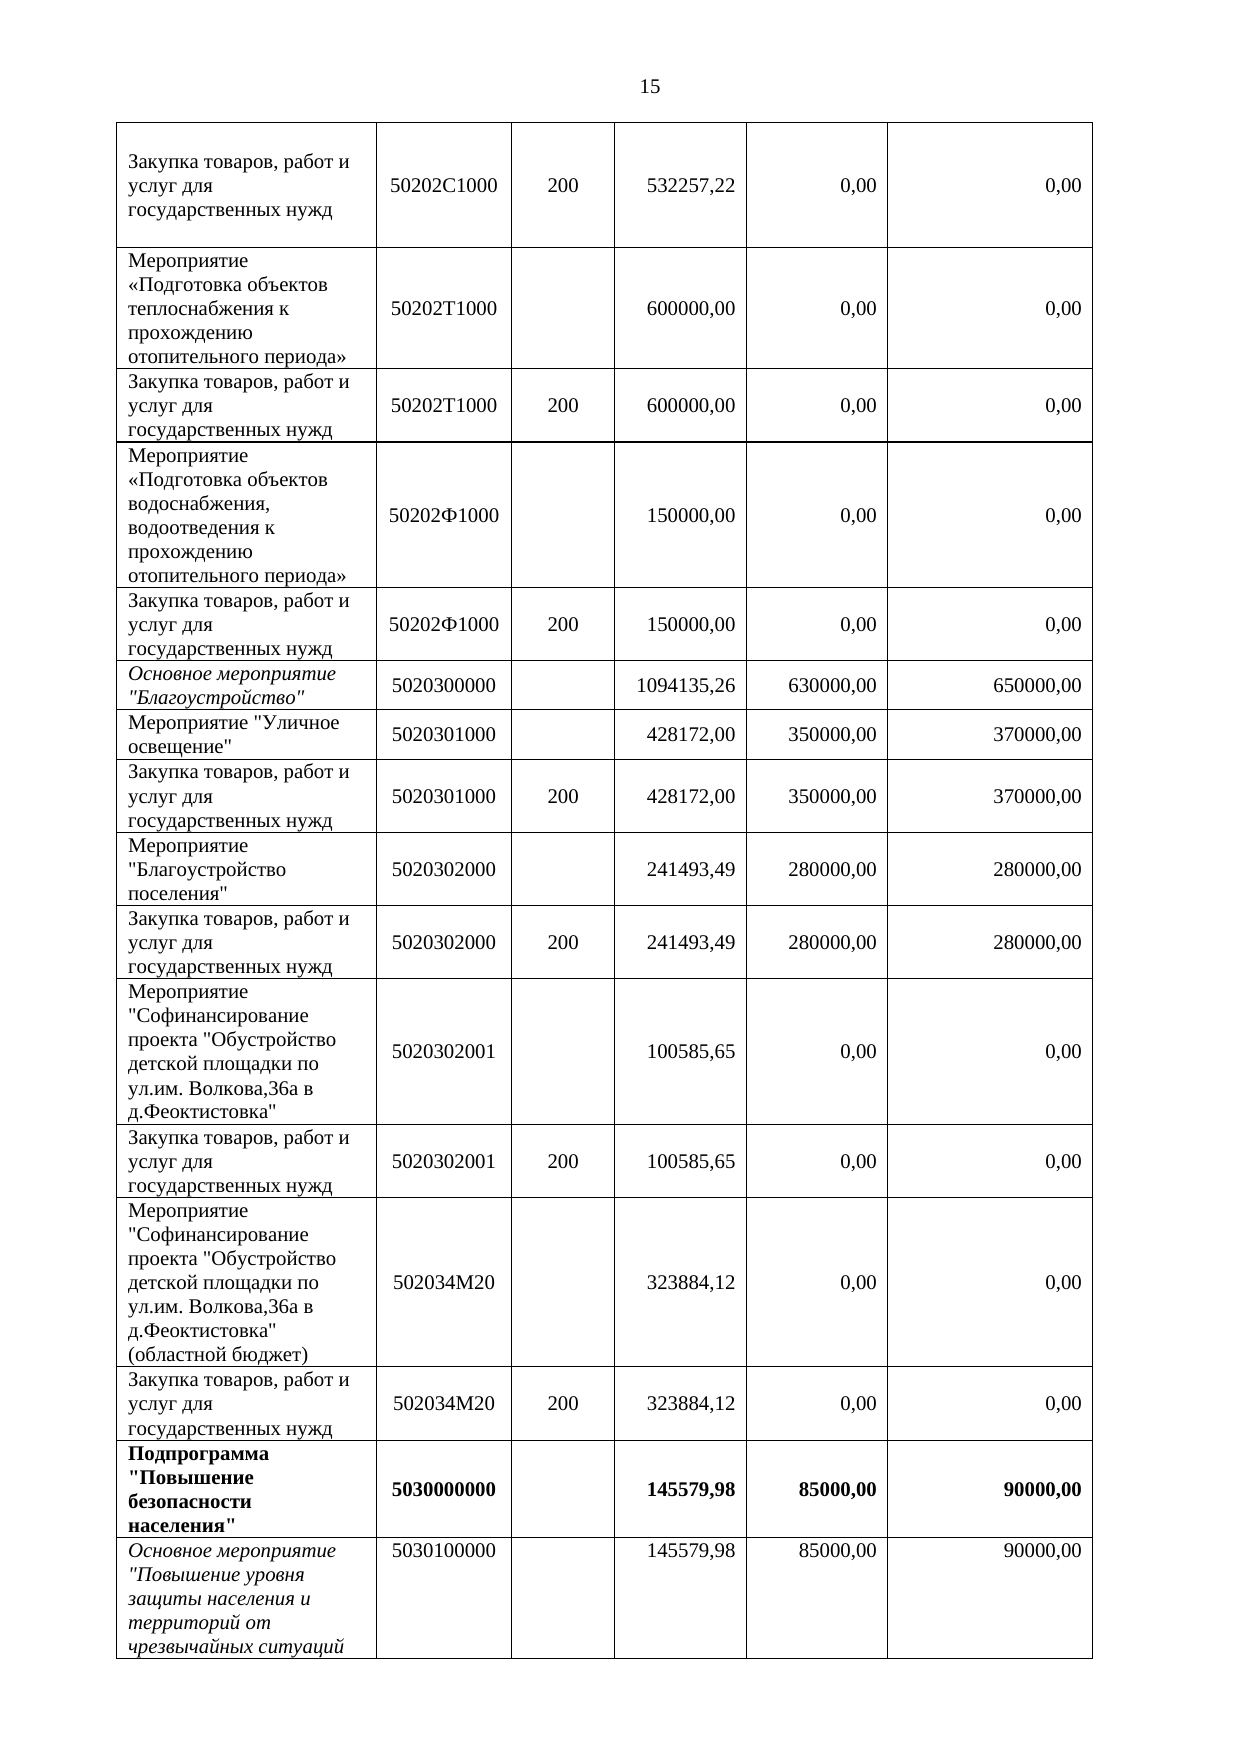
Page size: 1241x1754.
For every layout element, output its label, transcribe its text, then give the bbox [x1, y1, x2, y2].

table_cell 600000,00 [615, 369, 746, 441]
table_cell 0,00 [747, 123, 887, 247]
table_cell Мероприятие «Подготовка объектов водоснабжения, водоотведения к прохождению отопительного периода» [117, 443, 376, 587]
table_cell 0,00 [888, 1367, 1092, 1439]
table_cell 280000,00 [888, 833, 1092, 905]
table_cell 428172,00 [615, 760, 746, 832]
table_cell 241493,49 [615, 833, 746, 905]
table_cell 100585,65 [615, 1125, 746, 1197]
table_cell 150000,00 [615, 443, 746, 587]
table_cell 350000,00 [747, 710, 887, 758]
table_cell 0,00 [888, 443, 1092, 587]
table_cell Мероприятие "Благоустройство поселения" [117, 833, 376, 905]
table_cell 5030000000 [377, 1441, 511, 1537]
table_cell [512, 1198, 614, 1366]
table_cell 50202Ф1000 [377, 588, 511, 660]
table_cell 90000,00 [888, 1538, 1092, 1658]
table_cell Мероприятие "Софинансирование проекта "Обустройство детской площадки по ул.им. Волкова,36а в д.Феоктистовка" [117, 979, 376, 1123]
table_cell 50202Т1000 [377, 369, 511, 441]
table_cell Подпрограмма "Повышение безопасности населения" [117, 1441, 376, 1537]
table_cell 502034М20 [377, 1367, 511, 1439]
table_cell [512, 1441, 614, 1537]
table_cell 0,00 [747, 979, 887, 1123]
table_cell 85000,00 [747, 1538, 887, 1658]
table_cell 0,00 [747, 1198, 887, 1366]
table_cell 280000,00 [888, 906, 1092, 978]
table_cell 0,00 [747, 1367, 887, 1439]
table_cell 0,00 [888, 1125, 1092, 1197]
table_cell [512, 248, 614, 368]
table_cell [512, 833, 614, 905]
table_cell 5020302001 [377, 1125, 511, 1197]
table_cell 200 [512, 369, 614, 441]
table_cell 5030100000 [377, 1538, 511, 1658]
table_cell 0,00 [888, 123, 1092, 247]
table_cell Мероприятие "Софинансирование проекта "Обустройство детской площадки по ул.им. Волкова,36а в д.Феоктистовка" (областной бюджет) [117, 1198, 376, 1366]
table_cell 650000,00 [888, 661, 1092, 709]
table_cell Закупка товаров, работ и услуг для государственных нужд [117, 760, 376, 832]
table_cell 630000,00 [747, 661, 887, 709]
table_cell 145579,98 [615, 1538, 746, 1658]
table_cell Мероприятие "Уличное освещение" [117, 710, 376, 758]
table_cell 100585,65 [615, 979, 746, 1123]
table_cell Закупка товаров, работ и услуг для государственных нужд [117, 369, 376, 441]
table_cell 428172,00 [615, 710, 746, 758]
table_cell 600000,00 [615, 248, 746, 368]
table_cell 5020302001 [377, 979, 511, 1123]
table_cell 502034М20 [377, 1198, 511, 1366]
table_cell Закупка товаров, работ и услуг для государственных нужд [117, 1367, 376, 1439]
table_cell 532257,22 [615, 123, 746, 247]
table_cell 200 [512, 1367, 614, 1439]
table_cell [512, 443, 614, 587]
table_cell [512, 710, 614, 758]
table_cell 0,00 [888, 588, 1092, 660]
table_cell Закупка товаров, работ и услуг для государственных нужд [117, 906, 376, 978]
table_cell 5020301000 [377, 710, 511, 758]
table_cell 323884,12 [615, 1198, 746, 1366]
table_cell 280000,00 [747, 833, 887, 905]
table_cell 5020300000 [377, 661, 511, 709]
table_cell 0,00 [888, 1198, 1092, 1366]
table_cell 200 [512, 588, 614, 660]
table_cell [512, 1538, 614, 1658]
table_cell 5020302000 [377, 833, 511, 905]
table_cell 0,00 [888, 248, 1092, 368]
table_cell 200 [512, 760, 614, 832]
table_cell Закупка товаров, работ и услуг для государственных нужд [117, 588, 376, 660]
table_cell 350000,00 [747, 760, 887, 832]
table_cell 370000,00 [888, 710, 1092, 758]
table_cell Основное мероприятие "Благоустройство" [117, 661, 376, 709]
table_cell 50202С1000 [377, 123, 511, 247]
table_cell 0,00 [747, 443, 887, 587]
table_cell 5020302000 [377, 906, 511, 978]
table_cell [512, 979, 614, 1123]
table_cell 1094135,26 [615, 661, 746, 709]
table_cell 200 [512, 906, 614, 978]
table_cell 85000,00 [747, 1441, 887, 1537]
table_cell [512, 661, 614, 709]
table_cell 200 [512, 1125, 614, 1197]
table_cell 150000,00 [615, 588, 746, 660]
table_cell 0,00 [747, 369, 887, 441]
table_cell Мероприятие «Подготовка объектов теплоснабжения к прохождению отопительного периода» [117, 248, 376, 368]
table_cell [117, 1538, 376, 1658]
table_cell 0,00 [888, 979, 1092, 1123]
table_cell 5020301000 [377, 760, 511, 832]
table_cell 90000,00 [888, 1441, 1092, 1537]
table_cell 0,00 [747, 248, 887, 368]
table_cell 241493,49 [615, 906, 746, 978]
table_cell Закупка товаров, работ и услуг для государственных нужд [117, 123, 376, 247]
table_cell 145579,98 [615, 1441, 746, 1537]
table_cell 50202Т1000 [377, 248, 511, 368]
table_cell 280000,00 [747, 906, 887, 978]
table_cell 0,00 [747, 588, 887, 660]
table_cell 0,00 [747, 1125, 887, 1197]
table_cell Закупка товаров, работ и услуг для государственных нужд [117, 1125, 376, 1197]
table_cell 370000,00 [888, 760, 1092, 832]
table_cell 0,00 [888, 369, 1092, 441]
table_cell 200 [512, 123, 614, 247]
table_cell 323884,12 [615, 1367, 746, 1439]
table_cell 50202Ф1000 [377, 443, 511, 587]
